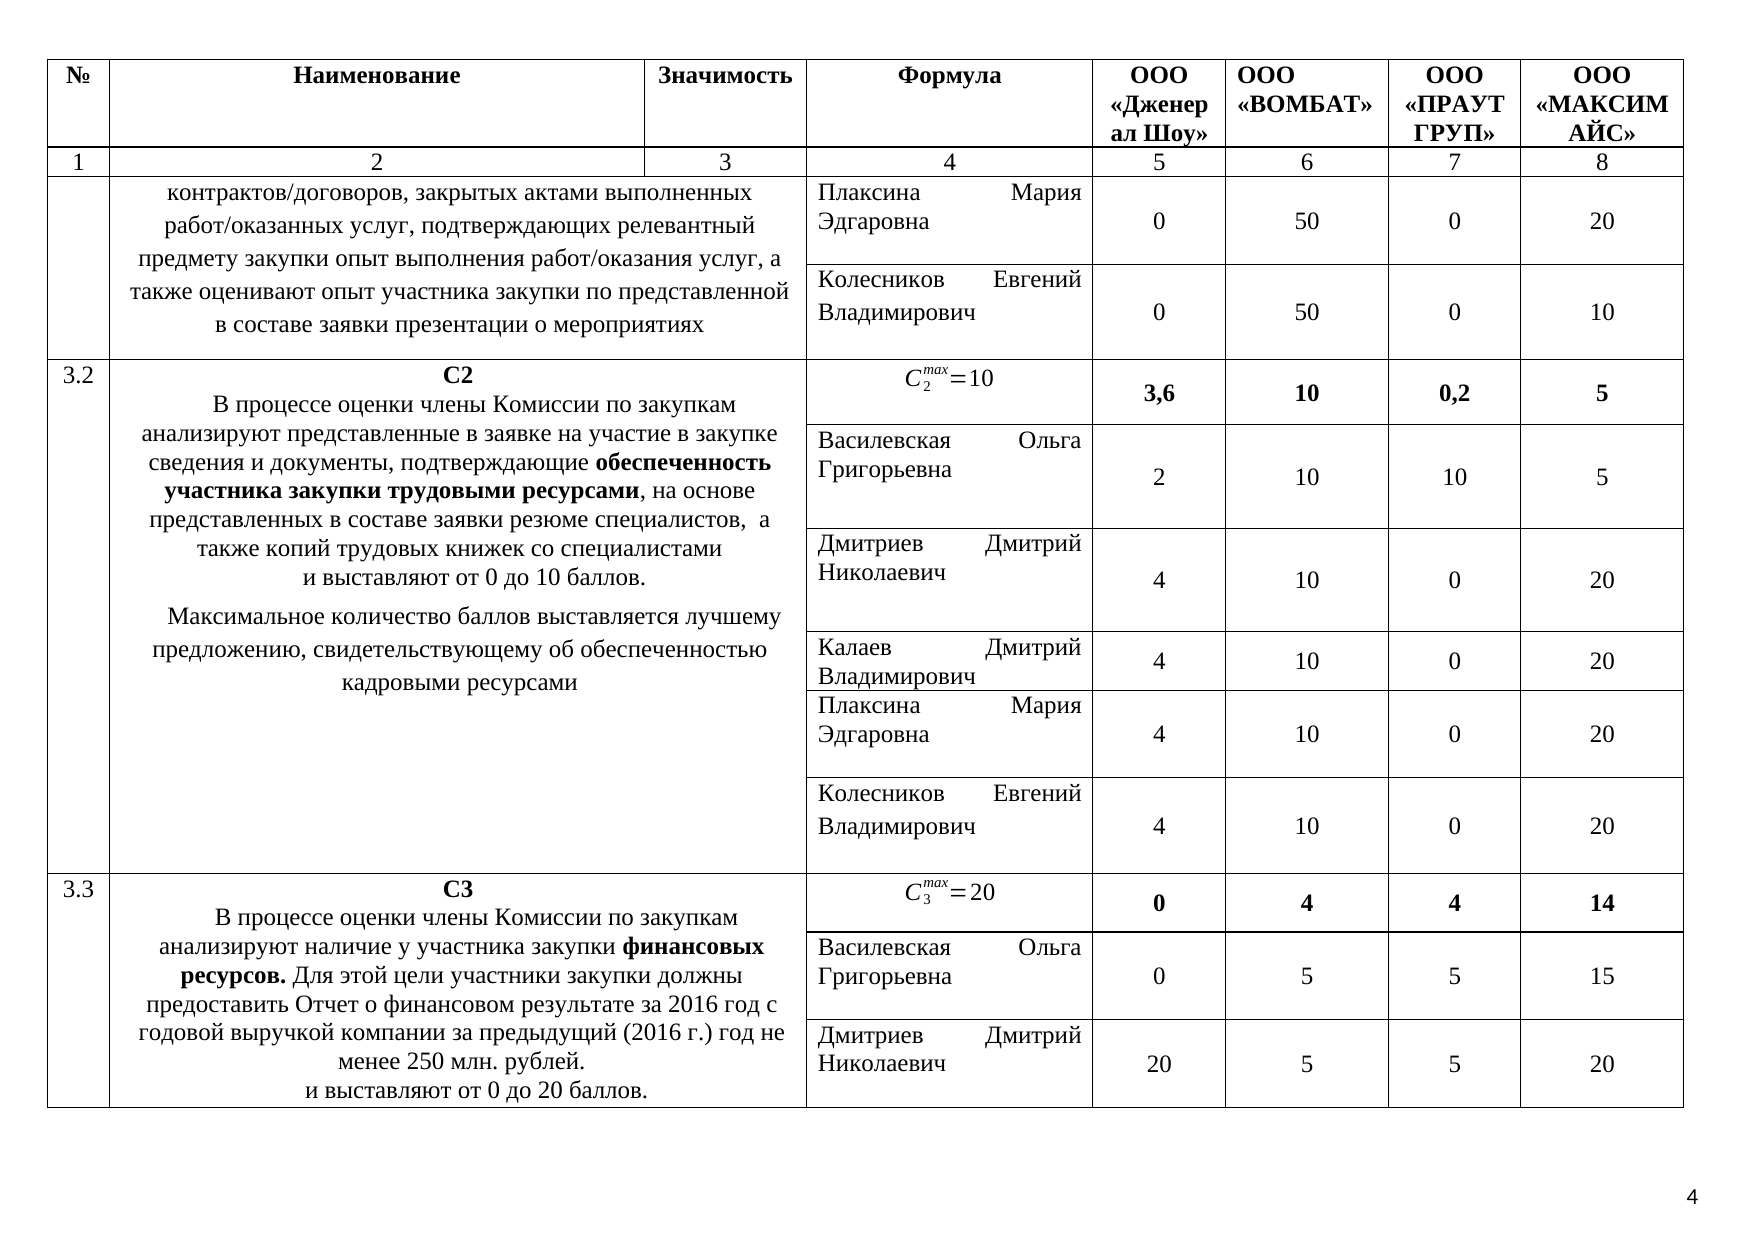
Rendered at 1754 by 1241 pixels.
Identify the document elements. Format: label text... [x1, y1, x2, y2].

table_cell 0 [1093, 265, 1225, 359]
table_cell 10 [1226, 529, 1388, 631]
table_cell 5 [1226, 933, 1388, 1019]
table_cell Колесников Евгений Владимирович [807, 265, 1092, 359]
table_cell 0 [1093, 874, 1225, 931]
table_cell Дмитриев Дмитрий Николаевич [807, 529, 1092, 631]
table_header Наименование [110, 60, 644, 146]
table_cell 20 [1521, 632, 1683, 689]
table_cell 5 [1389, 933, 1520, 1019]
table_cell 10 [1226, 425, 1388, 527]
table_cell 15 [1521, 933, 1683, 1019]
table_cell Дмитриев Дмитрий Николаевич [807, 1020, 1092, 1107]
table_cell 4 [807, 148, 1092, 176]
table_header № [48, 60, 109, 146]
table_cell 0 [1093, 177, 1225, 263]
table_cell [807, 360, 1092, 424]
table_cell 20 [1093, 1020, 1225, 1107]
table_cell 4 [1226, 874, 1388, 931]
table_cell 5 [1521, 360, 1683, 424]
table_cell Калаев Дмитрий Владимирович [807, 632, 1092, 689]
table_cell 4 [1093, 632, 1225, 689]
table_cell Василевская Ольга Григорьевна [807, 933, 1092, 1019]
table_cell 3,6 [1093, 360, 1225, 424]
table_cell Василевская Ольга Григорьевна [807, 425, 1092, 527]
table_cell Плаксина Мария Эдгаровна [807, 177, 1092, 263]
table_cell 10 [1389, 425, 1520, 527]
table_cell 3 [645, 148, 806, 176]
table_header ООО «Дженерал Шоу» [1093, 60, 1225, 146]
table_cell 20 [1521, 1020, 1683, 1107]
table_cell 50 [1226, 265, 1388, 359]
table_cell 20 [1521, 691, 1683, 777]
table_cell 0 [1389, 529, 1520, 631]
table_cell 1 [48, 148, 109, 176]
table_cell 20 [1521, 529, 1683, 631]
table_cell 0 [1389, 632, 1520, 689]
table_cell 4 [1093, 691, 1225, 777]
table_cell 8 [1521, 148, 1683, 176]
table_cell 3.3 [48, 874, 109, 1107]
table_cell 6 [1226, 148, 1388, 176]
table_cell 5 [1093, 148, 1225, 176]
table_cell 5 [1226, 1020, 1388, 1107]
table_cell 4 [1389, 874, 1520, 931]
table_cell 10 [1521, 265, 1683, 359]
table_cell 0 [1389, 691, 1520, 777]
table_cell 7 [1389, 148, 1520, 176]
table_cell 5 [1521, 425, 1683, 527]
table_header ООО «МАКСИМАЙС» [1521, 60, 1683, 146]
table_cell 4 [1093, 529, 1225, 631]
table_cell Колесников Евгений Владимирович [807, 778, 1092, 873]
table_cell 10 [1226, 360, 1388, 424]
table_cell 0 [1389, 265, 1520, 359]
table_cell 50 [1226, 177, 1388, 263]
table_cell 2 [1093, 425, 1225, 527]
table_cell 3.2 [48, 360, 109, 873]
table_cell 10 [1226, 632, 1388, 689]
table_cell [807, 874, 1092, 931]
table_cell 10 [1226, 778, 1388, 873]
table_cell Плаксина Мария Эдгаровна [807, 691, 1092, 777]
table_cell 10 [1226, 691, 1388, 777]
table_cell 20 [1521, 778, 1683, 873]
table_header ООО «ВОМБАТ» [1226, 60, 1388, 146]
table_header Формула [807, 60, 1092, 146]
table_cell 0 [1389, 177, 1520, 263]
table_header Значимость [645, 60, 806, 146]
table_cell 5 [1389, 1020, 1520, 1107]
table_cell С3 В процессе оценки члены Комиссии по закупкам анализируют наличие у участника закупки финансовых ресурсов. Для этой цели участники закупки должны предоставить Отчет о финансовом результате за 2016 год c годовой выручкой компании за предыдущий (2016 г.) год не менее 250 млн. рублей. и выставляют от 0 до 20 баллов. Максимальное количество баллов выставляется лучшему предложению, свидетельствующему о том, что участник обладает финансовыми ресурсами в объёме равном или выше требуемого [110, 874, 806, 1107]
table_cell 0 [1389, 778, 1520, 873]
table_cell 4 [1093, 778, 1225, 873]
table_cell 14 [1521, 874, 1683, 931]
table_cell 2 [110, 148, 644, 176]
table_cell 0,2 [1389, 360, 1520, 424]
table_cell 0 [1093, 933, 1225, 1019]
table_cell C2 В процессе оценки члены Комиссии по закупкам анализируют представленные в заявке на участие в закупке сведения и документы, подтверждающие обеспеченность участника закупки трудовыми ресурсами, на основе представленных в составе заявки резюме специалистов, а также копий трудовых книжек со специалистами и выставляют от 0 до 10 баллов. Максимальное количество баллов выставляется лучшему предложению, свидетельствующему об обеспеченностью кадровыми ресурсами [110, 360, 806, 873]
table_cell 20 [1521, 177, 1683, 263]
table_header ООО «ПРАУТ ГРУП» [1389, 60, 1520, 146]
